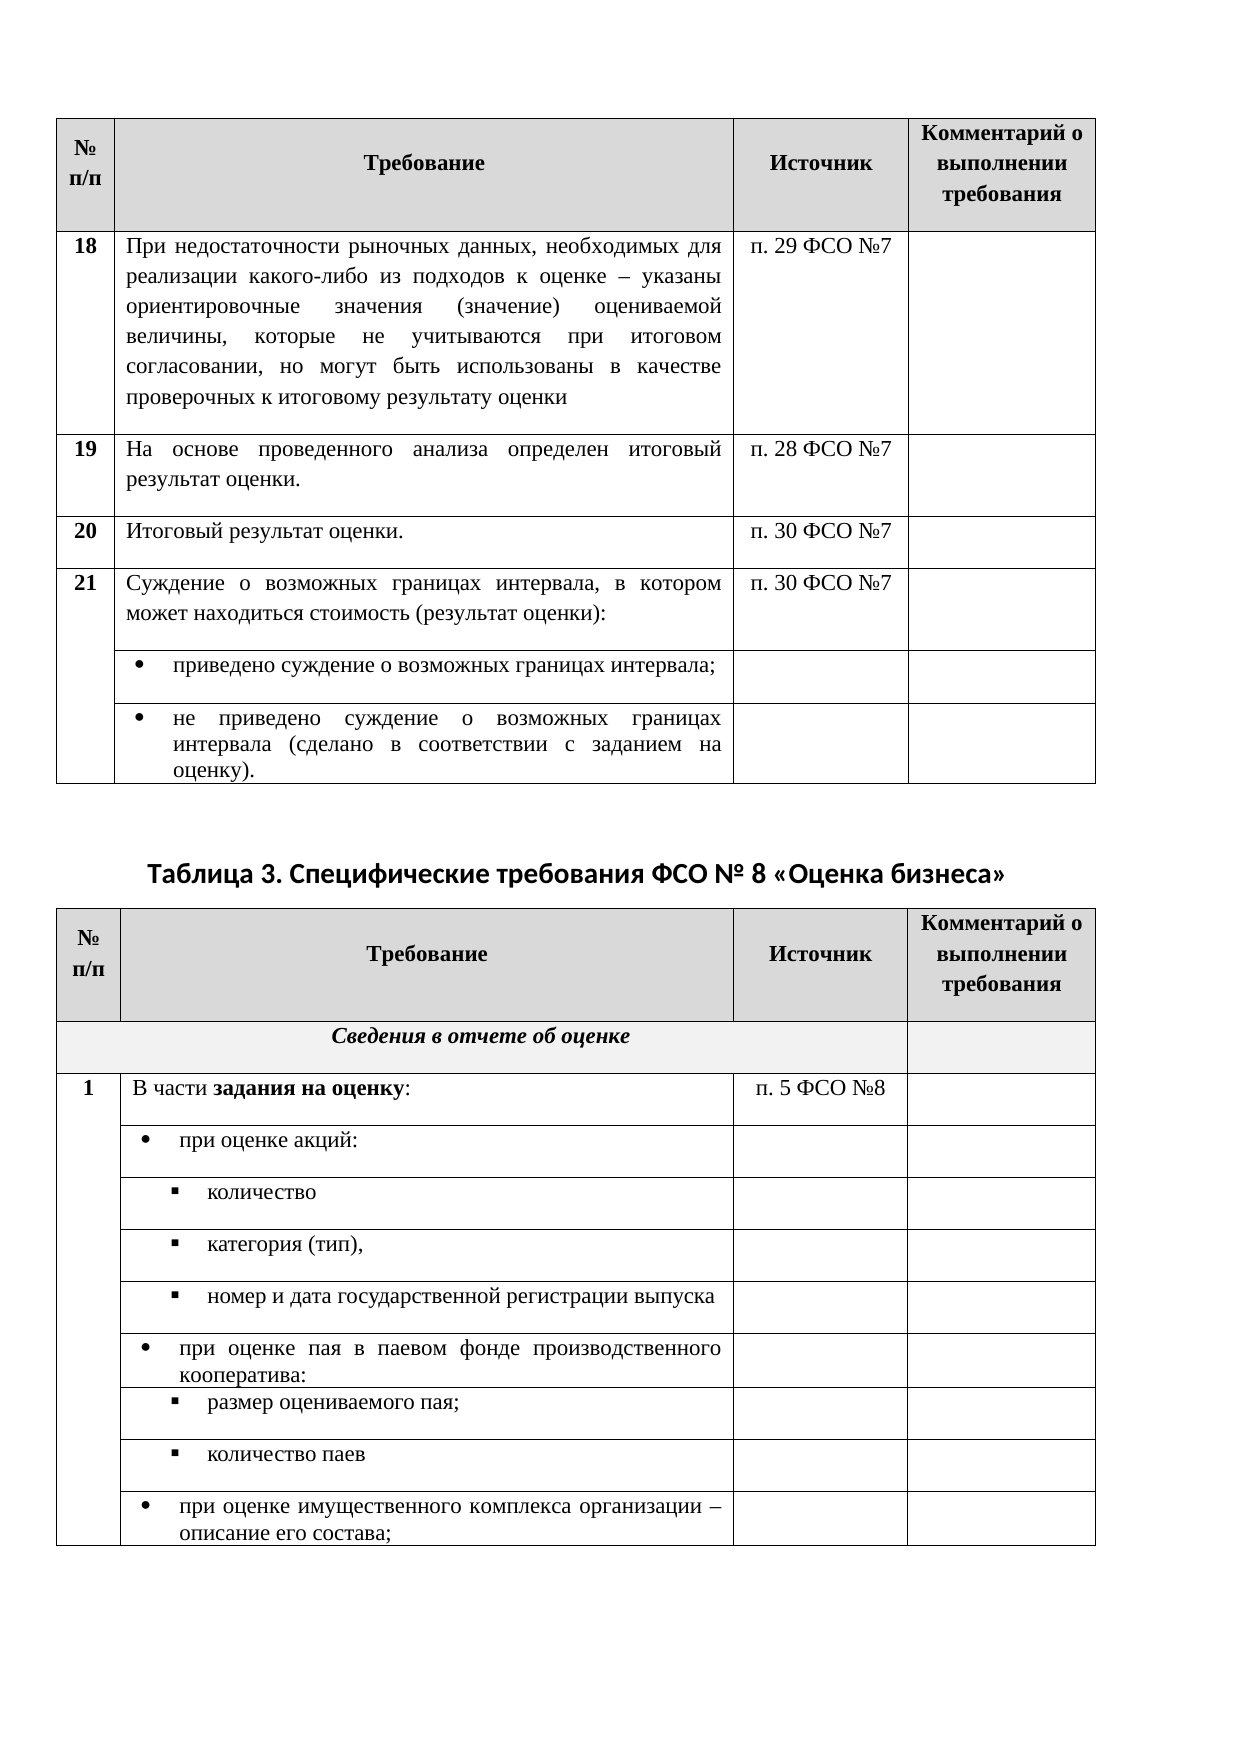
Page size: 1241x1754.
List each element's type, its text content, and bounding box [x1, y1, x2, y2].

table_cell [734, 1492, 907, 1545]
table_cell п. 30 ФСО №7 [734, 569, 908, 650]
table_cell [908, 1440, 1095, 1491]
table_cell при оценке акций: [121, 1126, 733, 1177]
table_cell приведено суждение о возможных границах интервала; [115, 651, 733, 702]
table_cell [909, 435, 1095, 516]
table_cell [734, 1126, 907, 1177]
table_cell [908, 1388, 1095, 1439]
table_cell размер оцениваемого пая; [121, 1388, 733, 1439]
table_cell [734, 1282, 907, 1333]
table_header Комментарий о выполнении требования [908, 909, 1095, 1021]
table_header Требование [115, 119, 733, 231]
table_cell при оценке имущественного комплекса организации – описание его состава; [121, 1492, 733, 1545]
table_cell [734, 1178, 907, 1229]
table_cell 21 [57, 569, 114, 783]
table_cell Сведения в отчете об оценке [57, 1022, 907, 1073]
table_cell [734, 1334, 907, 1387]
table_cell п. 29 ФСО №7 [734, 232, 908, 434]
table_cell [908, 1126, 1095, 1177]
table_cell 20 [57, 517, 114, 568]
table_cell [734, 651, 908, 702]
table_cell [908, 1074, 1095, 1125]
table_cell [734, 704, 908, 783]
table_cell [908, 1230, 1095, 1281]
table_cell 19 [57, 435, 114, 516]
table_cell [909, 704, 1095, 783]
table_cell Суждение о возможных границах интервала, в котором может находиться стоимость (результат оценки): [115, 569, 733, 650]
table_header № п/п [57, 909, 120, 1021]
table_cell п. 30 ФСО №7 [734, 517, 908, 568]
table_cell 1 [57, 1074, 120, 1545]
table_cell [908, 1022, 1095, 1073]
table_cell На основе проведенного анализа определен итоговый результат оценки. [115, 435, 733, 516]
table_cell не приведено суждение о возможных границах интервала (сделано в соответствии с заданием на оценку). [115, 704, 733, 783]
table_cell [908, 1492, 1095, 1545]
table_cell 18 [57, 232, 114, 434]
text Таблица 3. Специфические требования ФСО № 8 «Оценка бизнеса» [88, 855, 1067, 891]
table_header № п/п [57, 119, 114, 231]
table_header Источник [734, 909, 907, 1021]
table_cell номер и дата государственной регистрации выпуска [121, 1282, 733, 1333]
table_header Комментарий о выполнении требования [909, 119, 1095, 231]
table_cell [734, 1388, 907, 1439]
table_cell [909, 569, 1095, 650]
table_cell при оценке пая в паевом фонде производственного кооператива: [121, 1334, 733, 1387]
table_cell количество [121, 1178, 733, 1229]
table_cell категория (тип), [121, 1230, 733, 1281]
table_cell При недостаточности рыночных данных, необходимых для реализации какого-либо из подходов к оценке – указаны ориентировочные значения (значение) оцениваемой величины, которые не учитываются при итоговом согласовании, но могут быть использованы в качестве проверочных к итоговому результату оценки [115, 232, 733, 434]
table_cell В части задания на оценку: [121, 1074, 733, 1125]
table_cell количество паев [121, 1440, 733, 1491]
table_cell [734, 1230, 907, 1281]
table_cell [734, 1440, 907, 1491]
table_cell п. 28 ФСО №7 [734, 435, 908, 516]
table_cell п. 5 ФСО №8 [734, 1074, 907, 1125]
table_header Требование [121, 909, 733, 1021]
table_cell [908, 1178, 1095, 1229]
table_header Источник [734, 119, 908, 231]
table_cell [909, 517, 1095, 568]
table_cell [908, 1282, 1095, 1333]
table_cell [908, 1334, 1095, 1387]
table_cell Итоговый результат оценки. [115, 517, 733, 568]
table_cell [909, 651, 1095, 702]
table_cell [909, 232, 1095, 434]
